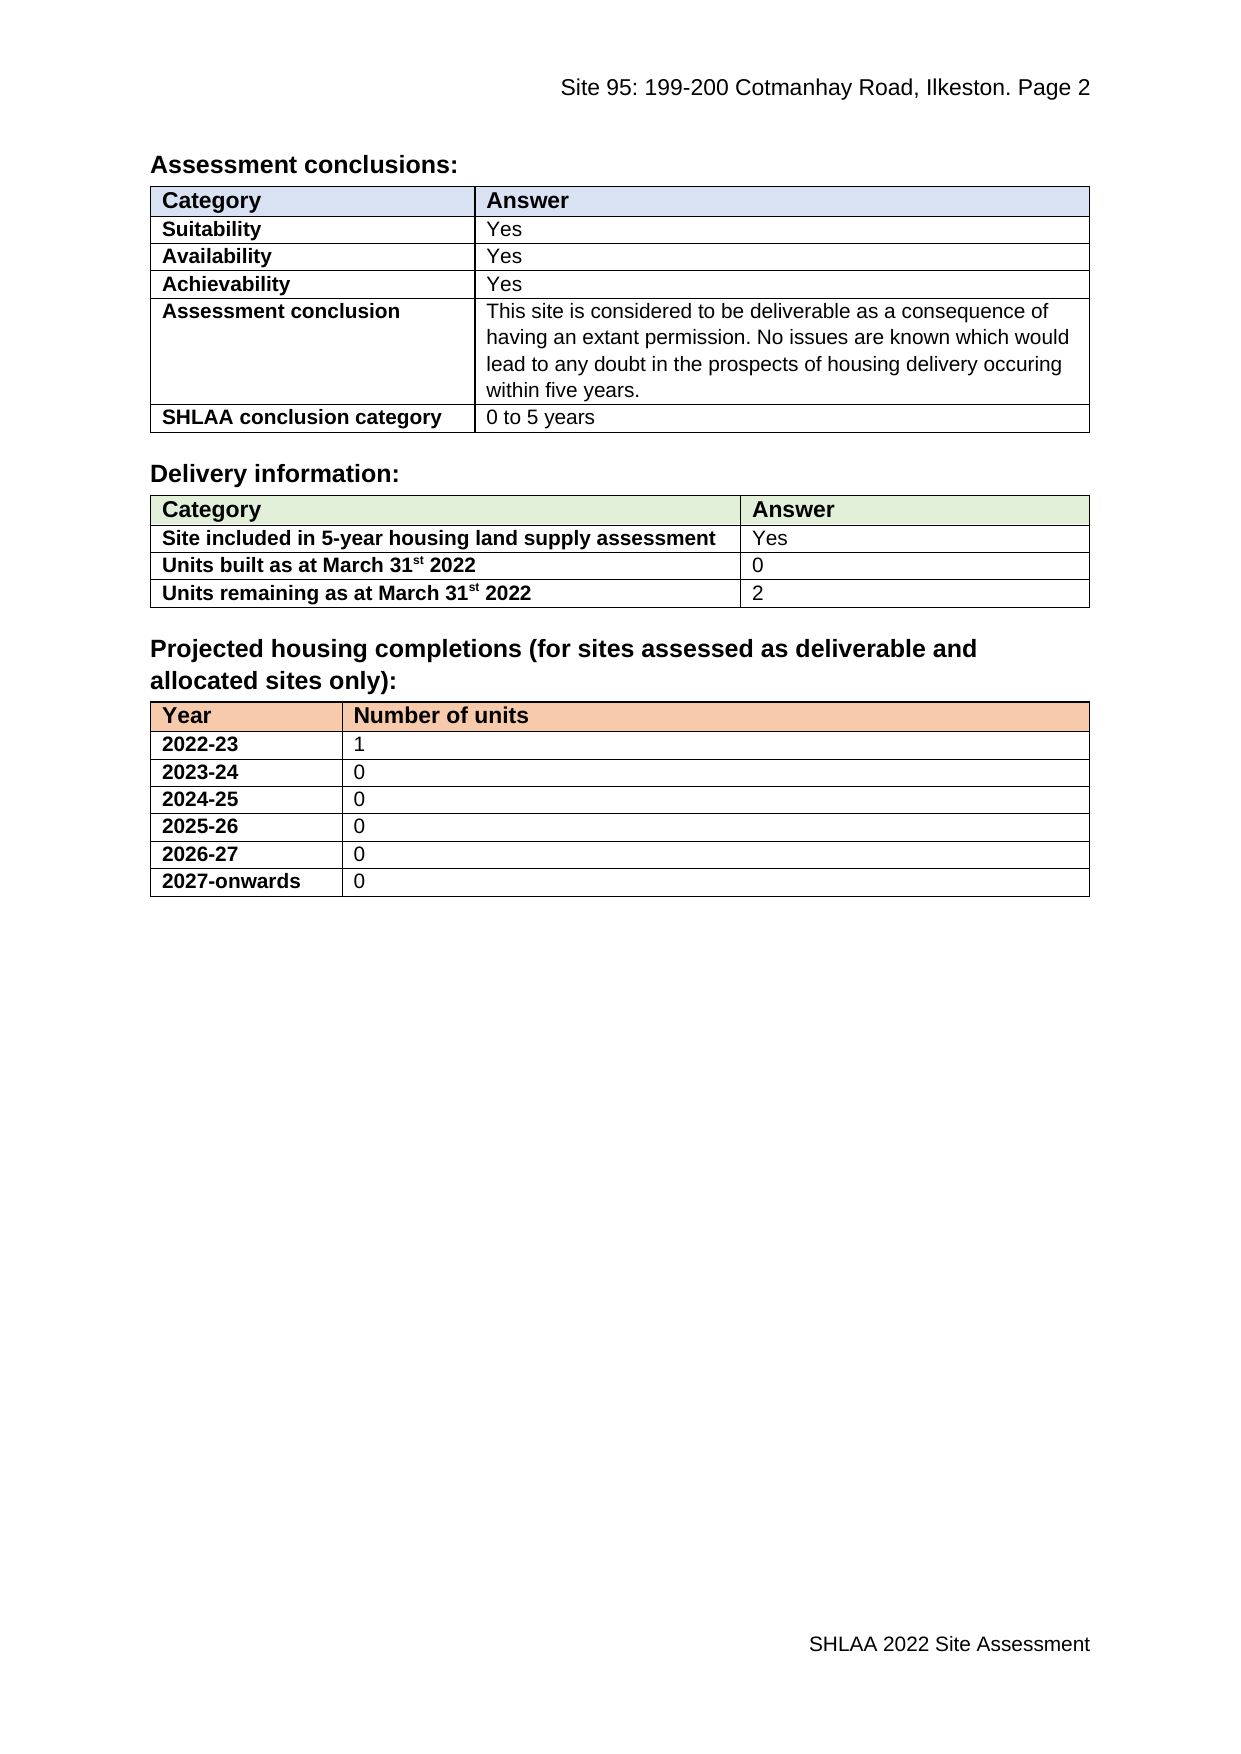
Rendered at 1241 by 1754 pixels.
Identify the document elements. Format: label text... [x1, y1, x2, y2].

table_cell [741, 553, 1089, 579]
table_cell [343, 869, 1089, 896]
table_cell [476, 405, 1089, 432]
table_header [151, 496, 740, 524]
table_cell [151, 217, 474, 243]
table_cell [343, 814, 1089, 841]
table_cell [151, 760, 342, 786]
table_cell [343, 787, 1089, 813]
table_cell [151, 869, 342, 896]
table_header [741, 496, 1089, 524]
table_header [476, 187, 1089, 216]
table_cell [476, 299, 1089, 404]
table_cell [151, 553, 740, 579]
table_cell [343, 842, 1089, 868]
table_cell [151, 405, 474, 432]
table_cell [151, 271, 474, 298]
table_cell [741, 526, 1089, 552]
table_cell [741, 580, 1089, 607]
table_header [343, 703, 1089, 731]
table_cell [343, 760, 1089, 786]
subtitle Delivery information: [150, 459, 1090, 488]
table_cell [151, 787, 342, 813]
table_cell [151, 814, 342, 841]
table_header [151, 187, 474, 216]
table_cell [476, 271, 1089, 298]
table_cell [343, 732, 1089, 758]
subtitle Assessment conclusions: [150, 150, 1090, 179]
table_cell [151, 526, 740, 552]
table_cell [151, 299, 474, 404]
subtitle Projected housing completions (for sites assessed as deliverable and allocated sites only): [150, 634, 1090, 694]
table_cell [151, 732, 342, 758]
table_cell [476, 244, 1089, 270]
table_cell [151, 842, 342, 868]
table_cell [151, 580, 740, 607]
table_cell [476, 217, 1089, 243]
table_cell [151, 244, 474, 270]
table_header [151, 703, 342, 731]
